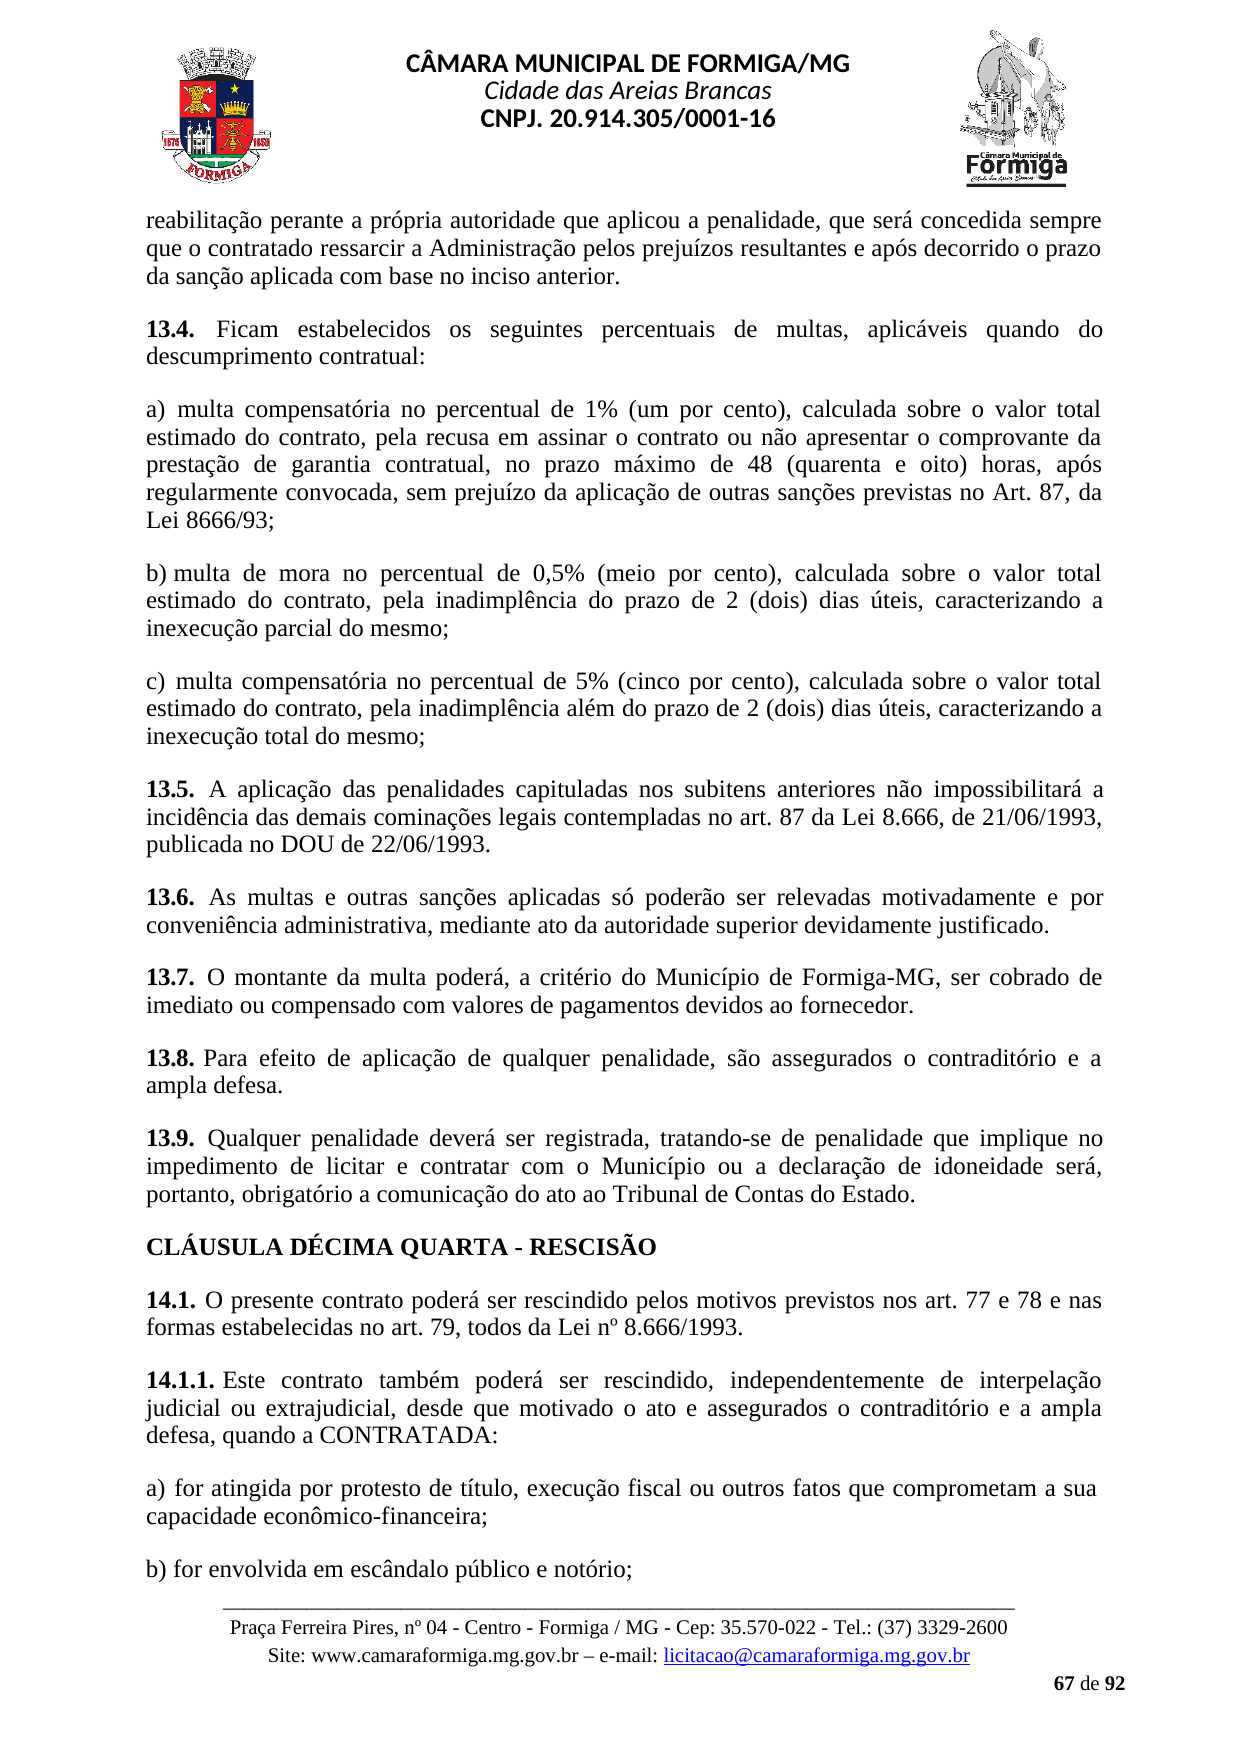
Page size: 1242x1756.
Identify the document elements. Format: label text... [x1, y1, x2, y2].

picture [959, 30, 1067, 187]
picture [138, 33, 296, 197]
list Ficam estabelecidos os seguintes percentuais de multas, aplicáveis quando do descumprimento contratual: [146, 315, 1103, 370]
list multa de mora no percentual de 0,5% (meio por cento), calculada sobre o valor total estimado do contrato, pela inadimplência do prazo de 2 (dois) dias úteis, caracterizando a inexecução parcial do mesmo; [146, 559, 1103, 642]
list Qualquer penalidade deverá ser registrada, tratando-se de penalidade que implique no impedimento de licitar e contratar com o Município ou a declaração de idoneidade será, portanto, obrigatório a comunicação do ato ao Tribunal de Contas do Estado. [146, 1124, 1103, 1208]
list multa compensatória no percentual de 5% (cinco por cento), calculada sobre o valor total estimado do contrato, pela inadimplência além do prazo de 2 (dois) dias úteis, caracterizando a inexecução total do mesmo; [146, 667, 1103, 750]
list O montante da multa poderá, a critério do Município de Formiga-MG, ser cobrado de imediato ou compensado com valores de pagamentos devidos ao fornecedor. [146, 964, 1104, 1019]
subtitle CLÁUSULA DÉCIMA QUARTA - RESCISÃO [146, 1233, 1125, 1261]
list Este contrato também poderá ser rescindido, independentemente de interpelação judicial ou extrajudicial, desde que motivado o ato e assegurados o contraditório e a ampla defesa, quando a CONTRATADA: [146, 1366, 1103, 1449]
list multa compensatória no percentual de 1% (um por cento), calculada sobre o valor total estimado do contrato, pela recusa em assinar o contrato ou não apresentar o comprovante da prestação de garantia contratual, no prazo máximo de 48 (quarenta e oito) horas, após regularmente convocada, sem prejuízo da aplicação de outras sanções previstas no Art. 87, da Lei 8666/93; [146, 395, 1103, 534]
list Para efeito de aplicação de qualquer penalidade, são assegurados o contraditório e a ampla defesa. [146, 1044, 1103, 1099]
list for envolvida em escândalo público e notório; [146, 1555, 1125, 1583]
list As multas e outras sanções aplicadas só poderão ser relevadas motivadamente e por conveniência administrativa, mediante ato da autoridade superior devidamente justificado. [146, 883, 1103, 939]
list for atingida por protesto de título, execução fiscal ou outros fatos que comprometam a sua capacidade econômico-financeira; [146, 1474, 1098, 1530]
list A aplicação das penalidades capituladas nos subitens anteriores não impossibilitará a incidência das demais cominações legais contempladas no art. 87 da Lei 8.666, de 21/06/1993, publicada no DOU de 22/06/1993. [146, 775, 1104, 858]
list O presente contrato poderá ser rescindido pelos motivos previstos nos art. 77 e 78 e nas formas estabelecidas no art. 79, todos da Lei nº 8.666/1993. [146, 1286, 1103, 1341]
